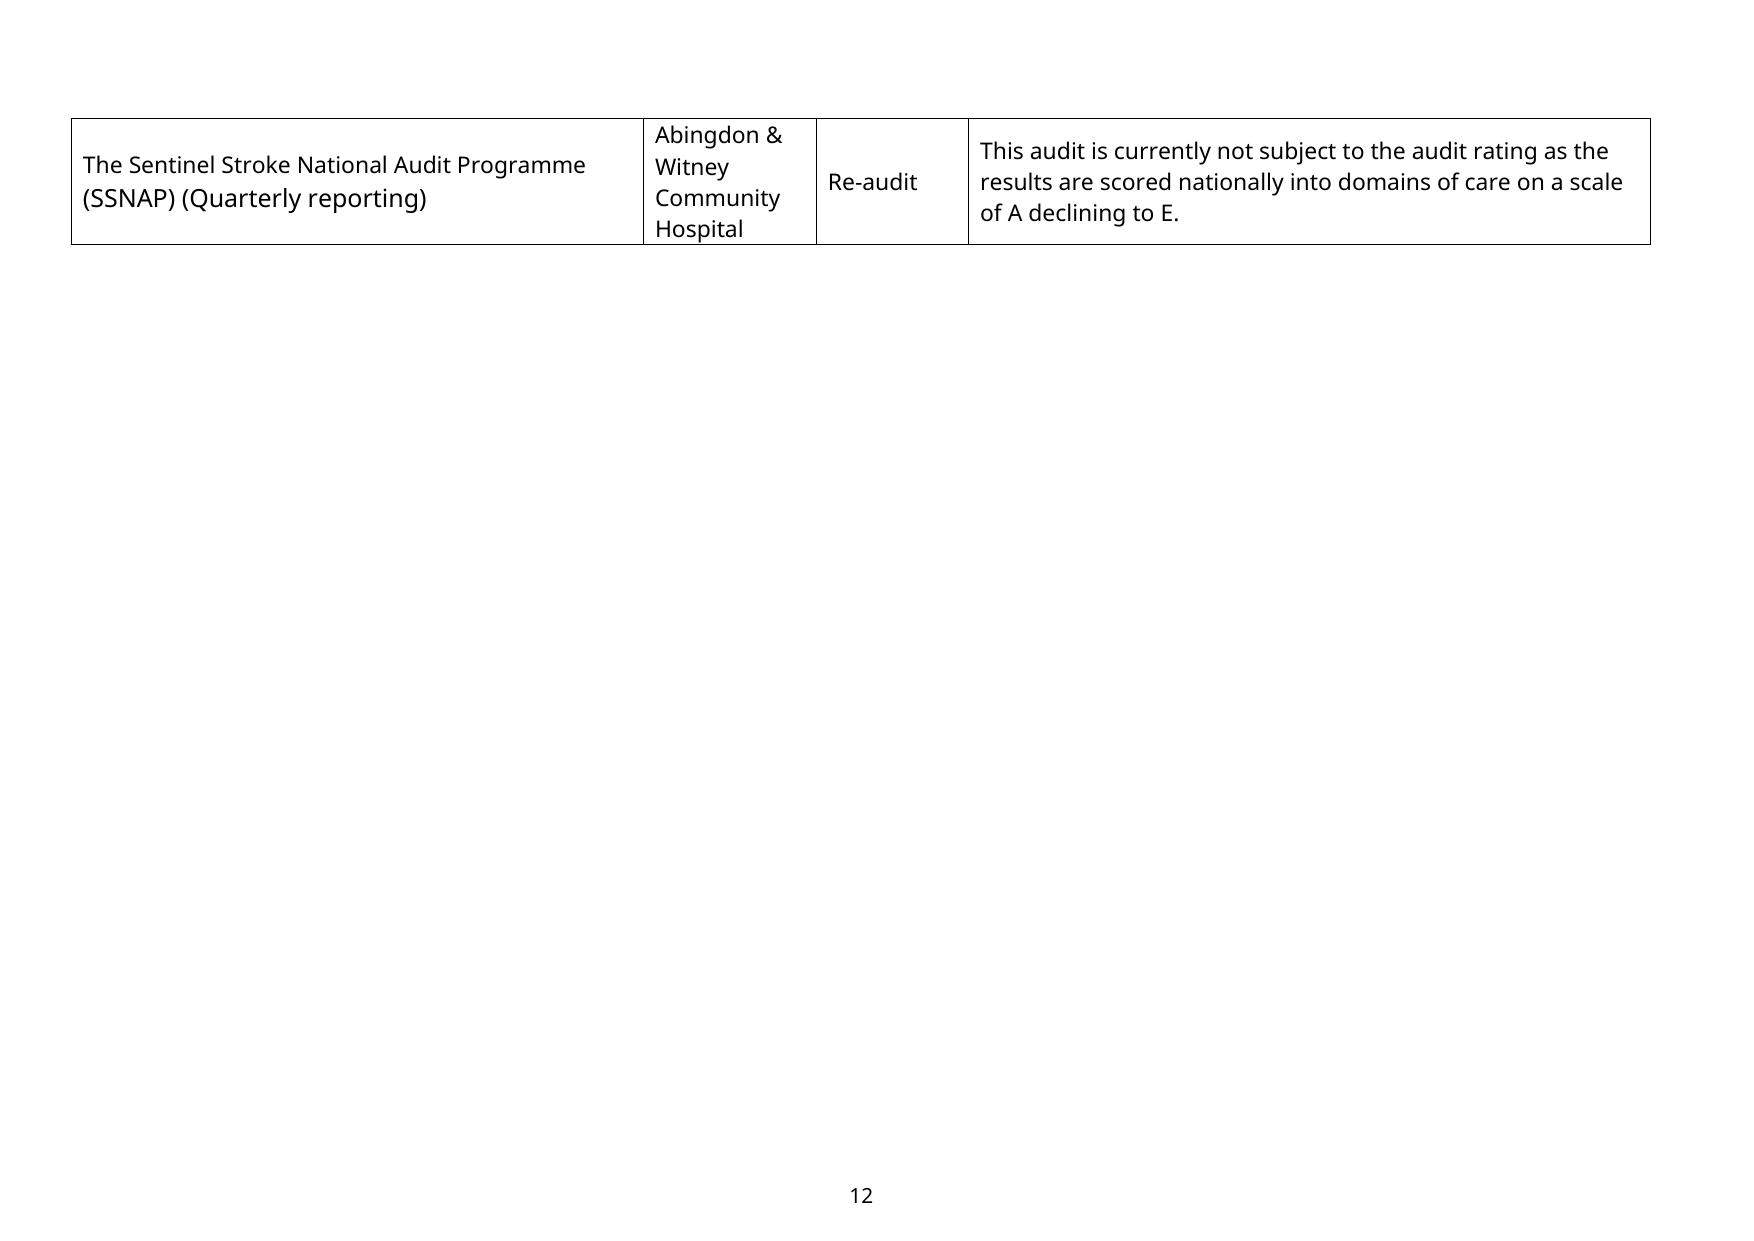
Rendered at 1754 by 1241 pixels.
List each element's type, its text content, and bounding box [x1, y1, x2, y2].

table_cell This audit is currently not subject to the audit rating as the results are scored nationally into domains of care on a scale of A declining to E. [969, 119, 1650, 244]
table_cell Abingdon & Witney Community Hospital [644, 119, 816, 244]
table_cell Re-audit [817, 119, 968, 244]
table_cell The Sentinel Stroke National Audit Programme (SSNAP) (Quarterly reporting) [72, 119, 643, 244]
